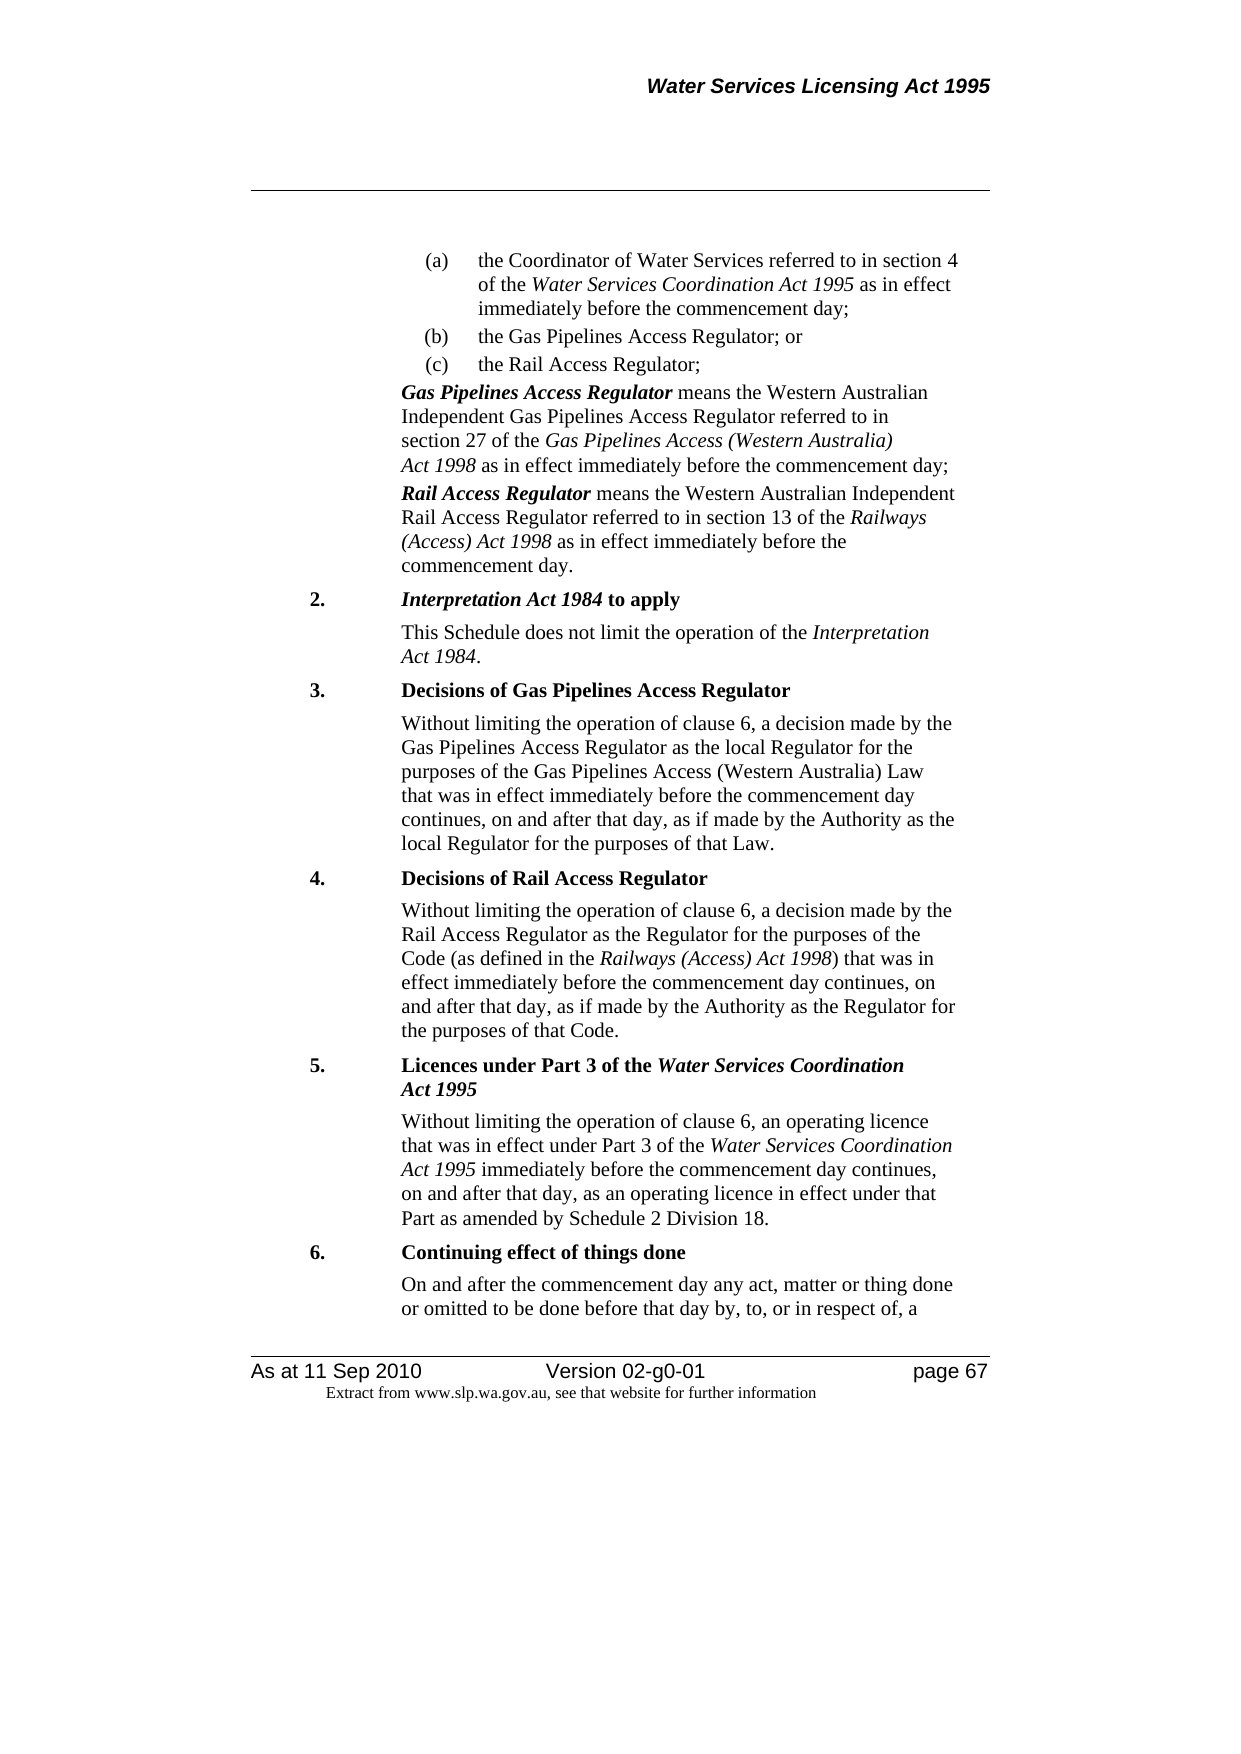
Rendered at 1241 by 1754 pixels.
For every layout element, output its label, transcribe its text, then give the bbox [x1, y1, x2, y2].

text (c) the Rail Access Regulator; [389, 352, 960, 376]
text Rail Access Regulator means the Western Australian Independent Rail Access Regulator referred to in section 13 of the Railways (Access) Act 1998 as in effect immediately before the commencement day. [369, 481, 960, 577]
text Without limiting the operation of clause 6, a decision made by the Rail Access Regulator as the Regulator for the purposes of the Code (as defined in the Railways (Access) Act 1998) that was in effect immediately before the commencement day continues, on and after that day, as if made by the Authority as the Regulator for the purposes of that Code. [312, 898, 960, 1042]
text Gas Pipelines Access Regulator means the Western Australian Independent Gas Pipelines Access Regulator referred to in section 27 of the Gas Pipelines Access (Western Australia) Act 1998 as in effect immediately before the commencement day; [369, 380, 960, 477]
text (a) the Coordinator of Water Services referred to in section 4 of the Water Services Coordination Act 1995 as in effect immediately before the commencement day; [389, 247, 960, 320]
text This Schedule does not limit the operation of the Interpretation Act 1984. [312, 620, 960, 668]
subtitle 5. Licences under Part 3 of the Water Services Coordination Act 1995 [309, 1053, 960, 1101]
text (b) the Gas Pipelines Access Regulator; or [389, 324, 960, 348]
subtitle 4. Decisions of Rail Access Regulator [309, 866, 960, 889]
subtitle 6. Continuing effect of things done [309, 1240, 960, 1264]
text Without limiting the operation of clause 6, a decision made by the Gas Pipelines Access Regulator as the local Regulator for the purposes of the Gas Pipelines Access (Western Australia) Law that was in effect immediately before the commencement day continues, on and after that day, as if made by the Authority as the local Regulator for the purposes of that Law. [312, 711, 960, 855]
subtitle 2. Interpretation Act 1984 to apply [309, 587, 960, 611]
text Without limiting the operation of clause 6, an operating licence that was in effect under Part 3 of the Water Services Coordination Act 1995 immediately before the commencement day continues, on and after that day, as an operating licence in effect under that Part as amended by Schedule 2 Division 18. [312, 1109, 960, 1229]
subtitle 3. Decisions of Gas Pipelines Access Regulator [309, 678, 960, 702]
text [312, 1272, 960, 1320]
